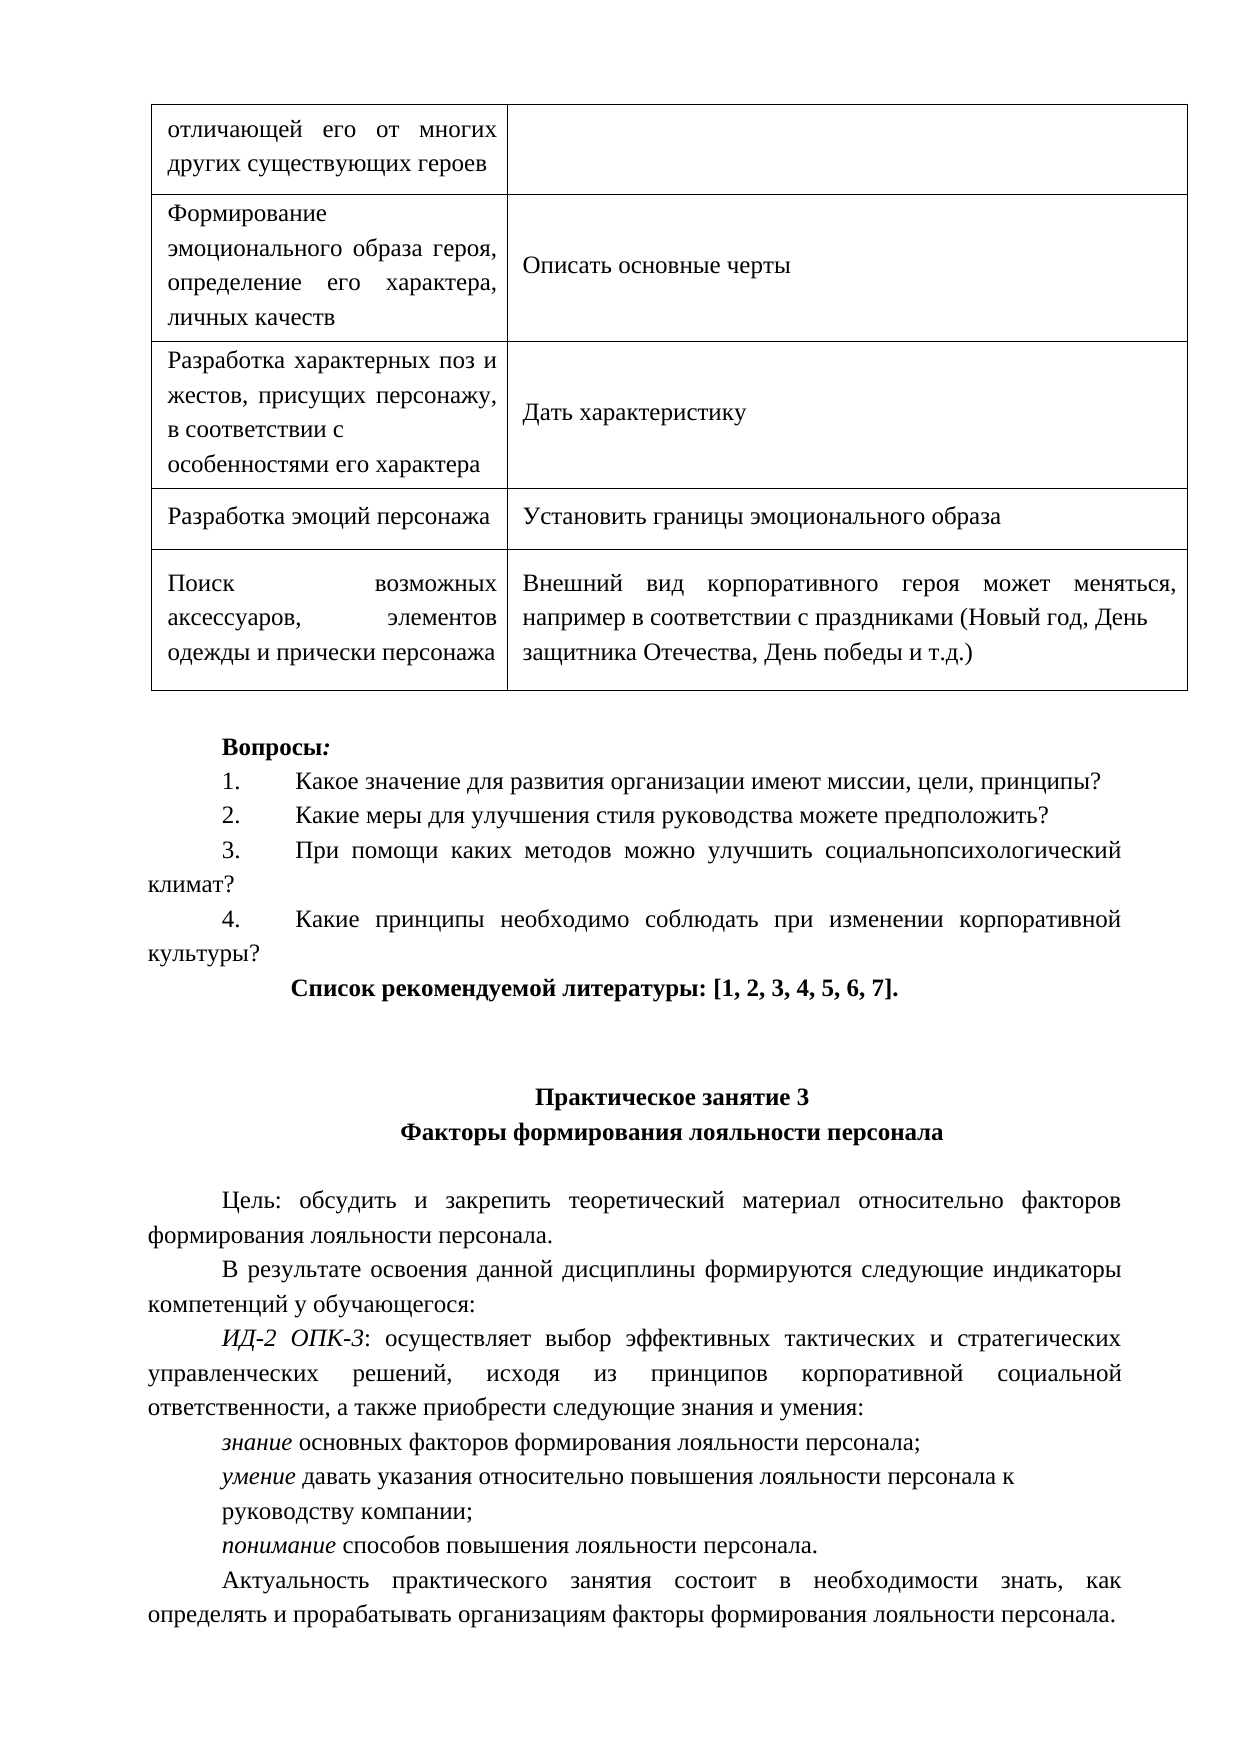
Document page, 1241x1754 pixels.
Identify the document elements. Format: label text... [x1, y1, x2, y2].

table_cell Описать основные черты [508, 195, 1187, 341]
table_cell отличающей его от многих других существующих героев [152, 105, 507, 193]
table_cell Разработка эмоций персонажа [152, 489, 507, 549]
text Список рекомендуемой литературы: [1, 2, 3, 4, 5, 6, 7]. [148, 973, 1122, 1002]
text Факторы формирования лояльности персонала [148, 1117, 1122, 1145]
text умение давать указания относительно повышения лояльности персонала к [148, 1461, 1122, 1490]
text понимание способов повышения лояльности персонала. [148, 1530, 1122, 1559]
list Какие меры для улучшения стиля руководства можете предположить? [148, 801, 1122, 829]
list Какие принципы необходимо соблюдать при изменении корпоративной культуры? [148, 904, 1122, 967]
text руководству компании; [148, 1496, 1122, 1524]
table_cell Внешний вид корпоративного героя может меняться, например в соответствии с праздниками (Новый год, День защитника Отечества, День победы и т.д.) [508, 550, 1187, 690]
text Вопросы: [148, 732, 1122, 760]
text знание основных факторов формирования лояльности персонала; [148, 1427, 1122, 1456]
list При помощи каких методов можно улучшить социальнопсихологический климат? [148, 835, 1122, 898]
table_cell Поиск возможных аксессуаров, элементов одежды и прически персонажа [152, 550, 507, 690]
table_cell [508, 105, 1187, 193]
table_cell Формирование эмоционального образа героя, определение его характера, личных качеств [152, 195, 507, 341]
text Практическое занятие 3 [148, 1082, 1122, 1111]
list Какое значение для развития организации имеют миссии, цели, принципы? [148, 766, 1122, 795]
table_cell Установить границы эмоционального образа [508, 489, 1187, 549]
table_cell Разработка характерных поз и жестов, присущих персонажу, в соответствии с особенностями его характера [152, 342, 507, 488]
text В результате освоения данной дисциплины формируются следующие индикаторы компетенций у обучающегося: [148, 1254, 1122, 1318]
text ИД-2 ОПК-3: осуществляет выбор эффективных тактических и стратегических управленческих решений, исходя из принципов корпоративной социальной ответственности, а также приобрести следующие знания и умения: [148, 1323, 1122, 1421]
text Цель: обсудить и закрепить теоретический материал относительно факторов формирования лояльности персонала. [148, 1186, 1122, 1249]
table_cell Дать характеристику [508, 342, 1187, 488]
text Актуальность практического занятия состоит в необходимости знать, как определять и прорабатывать организациям факторы формирования лояльности персонала. [148, 1565, 1122, 1628]
